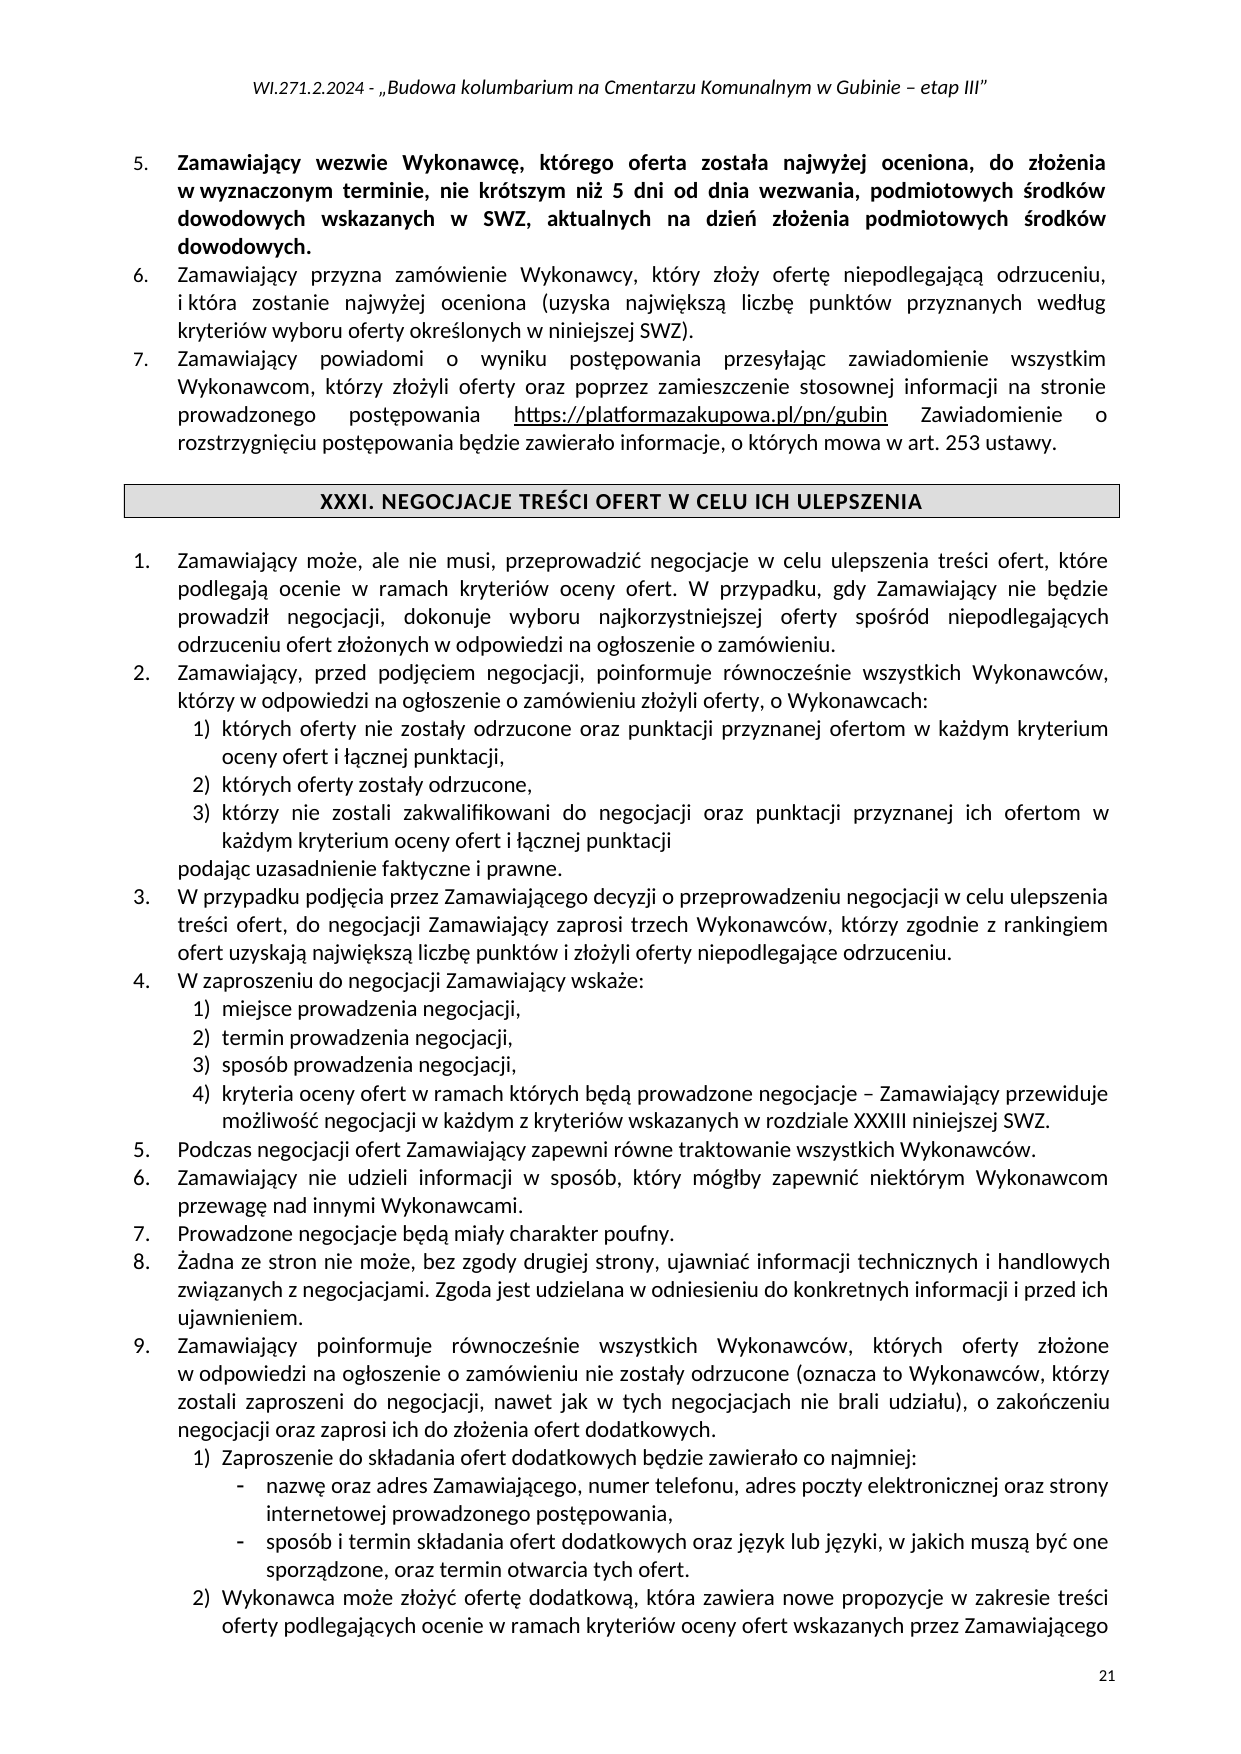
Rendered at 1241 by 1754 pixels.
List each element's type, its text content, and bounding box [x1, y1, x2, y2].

list sposób prowadzenia negocjacji, [192, 1051, 1110, 1079]
list Zamawiający przyzna zamówienie Wykonawcy, który złoży ofertę niepodlegającą odrzuceniu, i która zostanie najwyżej oceniona (uzyska największą liczbę punktów przyznanych według kryteriów wyboru oferty określonych w niniejszej SWZ). [133, 260, 1107, 344]
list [192, 1583, 1110, 1639]
list Zaproszenie do składania ofert dodatkowych będzie zawierało co najmniej: [192, 1443, 1110, 1471]
list nazwę oraz adres Zamawiającego, numer telefonu, adres poczty elektronicznej oraz strony internetowej prowadzonego postępowania, [236, 1471, 1110, 1527]
list Zamawiający, przed podjęciem negocjacji, poinformuje równocześnie wszystkich Wykonawców, którzy w odpowiedzi na ogłoszenie o zamówieniu złożyli oferty, o Wykonawcach: [133, 658, 1110, 714]
list kryteria oceny ofert w ramach których będą prowadzone negocjacje – Zamawiający przewiduje możliwość negocjacji w każdym z kryteriów wskazanych w rozdziale XXXIII niniejszej SWZ. [192, 1079, 1110, 1135]
list Zamawiający poinformuje równocześnie wszystkich Wykonawców, których oferty złożone w odpowiedzi na ogłoszenie o zamówieniu nie zostały odrzucone (oznacza to Wykonawców, którzy zostali zaproszeni do negocjacji, nawet jak w tych negocjacjach nie brali udziału), o zakończeniu negocjacji oraz zaprosi ich do złożenia ofert dodatkowych. [133, 1331, 1110, 1443]
list Żadna ze stron nie może, bez zgody drugiej strony, ujawniać informacji technicznych i handlowych związanych z negocjacjami. Zgoda jest udzielana w odniesieniu do konkretnych informacji i przed ich ujawnieniem. [133, 1247, 1110, 1331]
list Zamawiający nie udzieli informacji w sposób, który mógłby zapewnić niektórym Wykonawcom przewagę nad innymi Wykonawcami. [133, 1163, 1110, 1219]
list W zaproszeniu do negocjacji Zamawiający wskaże: [133, 967, 1110, 994]
text podając uzasadnienie faktyczne i prawne. [177, 854, 1110, 882]
list termin prowadzenia negocjacji, [192, 1023, 1110, 1051]
list Zamawiający wezwie Wykonawcę, którego oferta została najwyżej oceniona, do złożenia w wyznaczonym terminie, nie krótszym niż 5 dni od dnia wezwania, podmiotowych środków dowodowych wskazanych w SWZ, aktualnych na dzień złożenia podmiotowych środków dowodowych. [133, 148, 1107, 260]
list których oferty zostały odrzucone, [192, 770, 1110, 798]
list Zamawiający może, ale nie musi, przeprowadzić negocjacje w celu ulepszenia treści ofert, które podlegają ocenie w ramach kryteriów oceny ofert. W przypadku, gdy Zamawiający nie będzie prowadził negocjacji, dokonuje wyboru najkorzystniejszej oferty spośród niepodlegających odrzuceniu ofert złożonych w odpowiedzi na ogłoszenie o zamówieniu. [133, 546, 1110, 658]
list Podczas negocjacji ofert Zamawiający zapewni równe traktowanie wszystkich Wykonawców. [133, 1135, 1110, 1163]
list Zamawiający powiadomi o wyniku postępowania przesyłając zawiadomienie wszystkim Wykonawcom, którzy złożyli oferty oraz poprzez zamieszczenie stosownej informacji na stronie prowadzonego postępowania https://platformazakupowa.pl/pn/gubin Zawiadomienie o rozstrzygnięciu postępowania będzie zawierało informacje, o których mowa w art. 253 ustawy. [133, 344, 1107, 456]
list miejsce prowadzenia negocjacji, [192, 994, 1110, 1023]
list którzy nie zostali zakwalifikowani do negocjacji oraz punktacji przyznanej ich ofertom w każdym kryterium oceny ofert i łącznej punktacji [192, 798, 1110, 854]
list sposób i termin składania ofert dodatkowych oraz język lub języki, w jakich muszą być one sporządzone, oraz termin otwarcia tych ofert. [236, 1527, 1110, 1583]
list Prowadzone negocjacje będą miały charakter poufny. [133, 1219, 1110, 1247]
text xxXI. NEGOCJACJE TREŚCI OFERT W CELU ICH ULEPSZENIA [125, 485, 1119, 517]
list których oferty nie zostały odrzucone oraz punktacji przyznanej ofertom w każdym kryterium oceny ofert i łącznej punktacji, [192, 714, 1110, 770]
list W przypadku podjęcia przez Zamawiającego decyzji o przeprowadzeniu negocjacji w celu ulepszenia treści ofert, do negocjacji Zamawiający zaprosi trzech Wykonawców, którzy zgodnie z rankingiem ofert uzyskają największą liczbę punktów i złożyli oferty niepodlegające odrzuceniu. [133, 882, 1110, 967]
